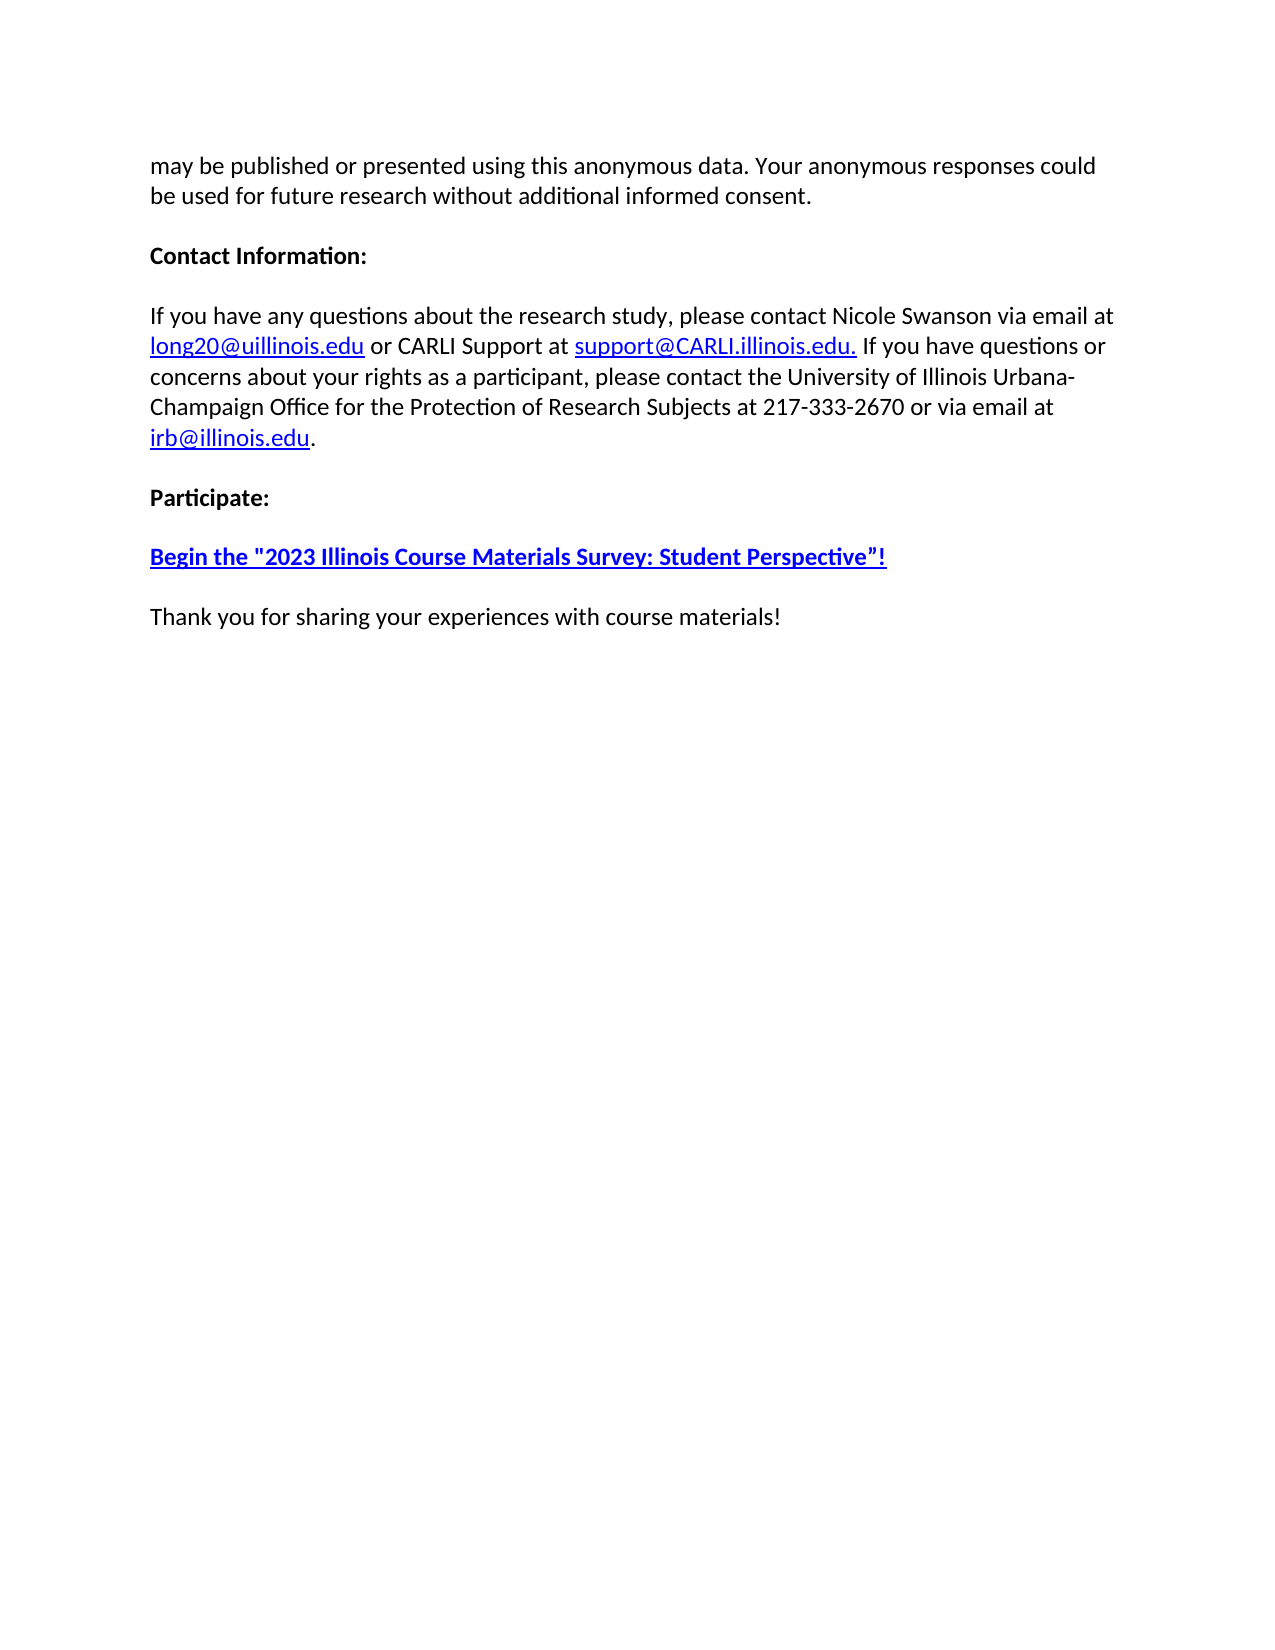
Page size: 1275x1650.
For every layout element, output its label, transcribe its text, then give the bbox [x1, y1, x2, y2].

text Thank you for sharing your experiences with course materials! [150, 601, 1125, 632]
text Participate: [150, 482, 1125, 512]
text Contact Information: [150, 240, 1125, 271]
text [150, 150, 1125, 211]
text Begin the "2023 Illinois Course Materials Survey: Student Perspective”! [150, 541, 1125, 572]
text If you have any questions about the research study, please contact Nicole Swanson via email at long20@uillinois.edu or CARLI Support at support@CARLI.illinois.edu. If you have questions or concerns about your rights as a participant, please contact the University of Illinois Urbana-Champaign Office for the Protection of Research Subjects at 217-333-2670 or via email at irb@illinois.edu. [150, 300, 1125, 452]
